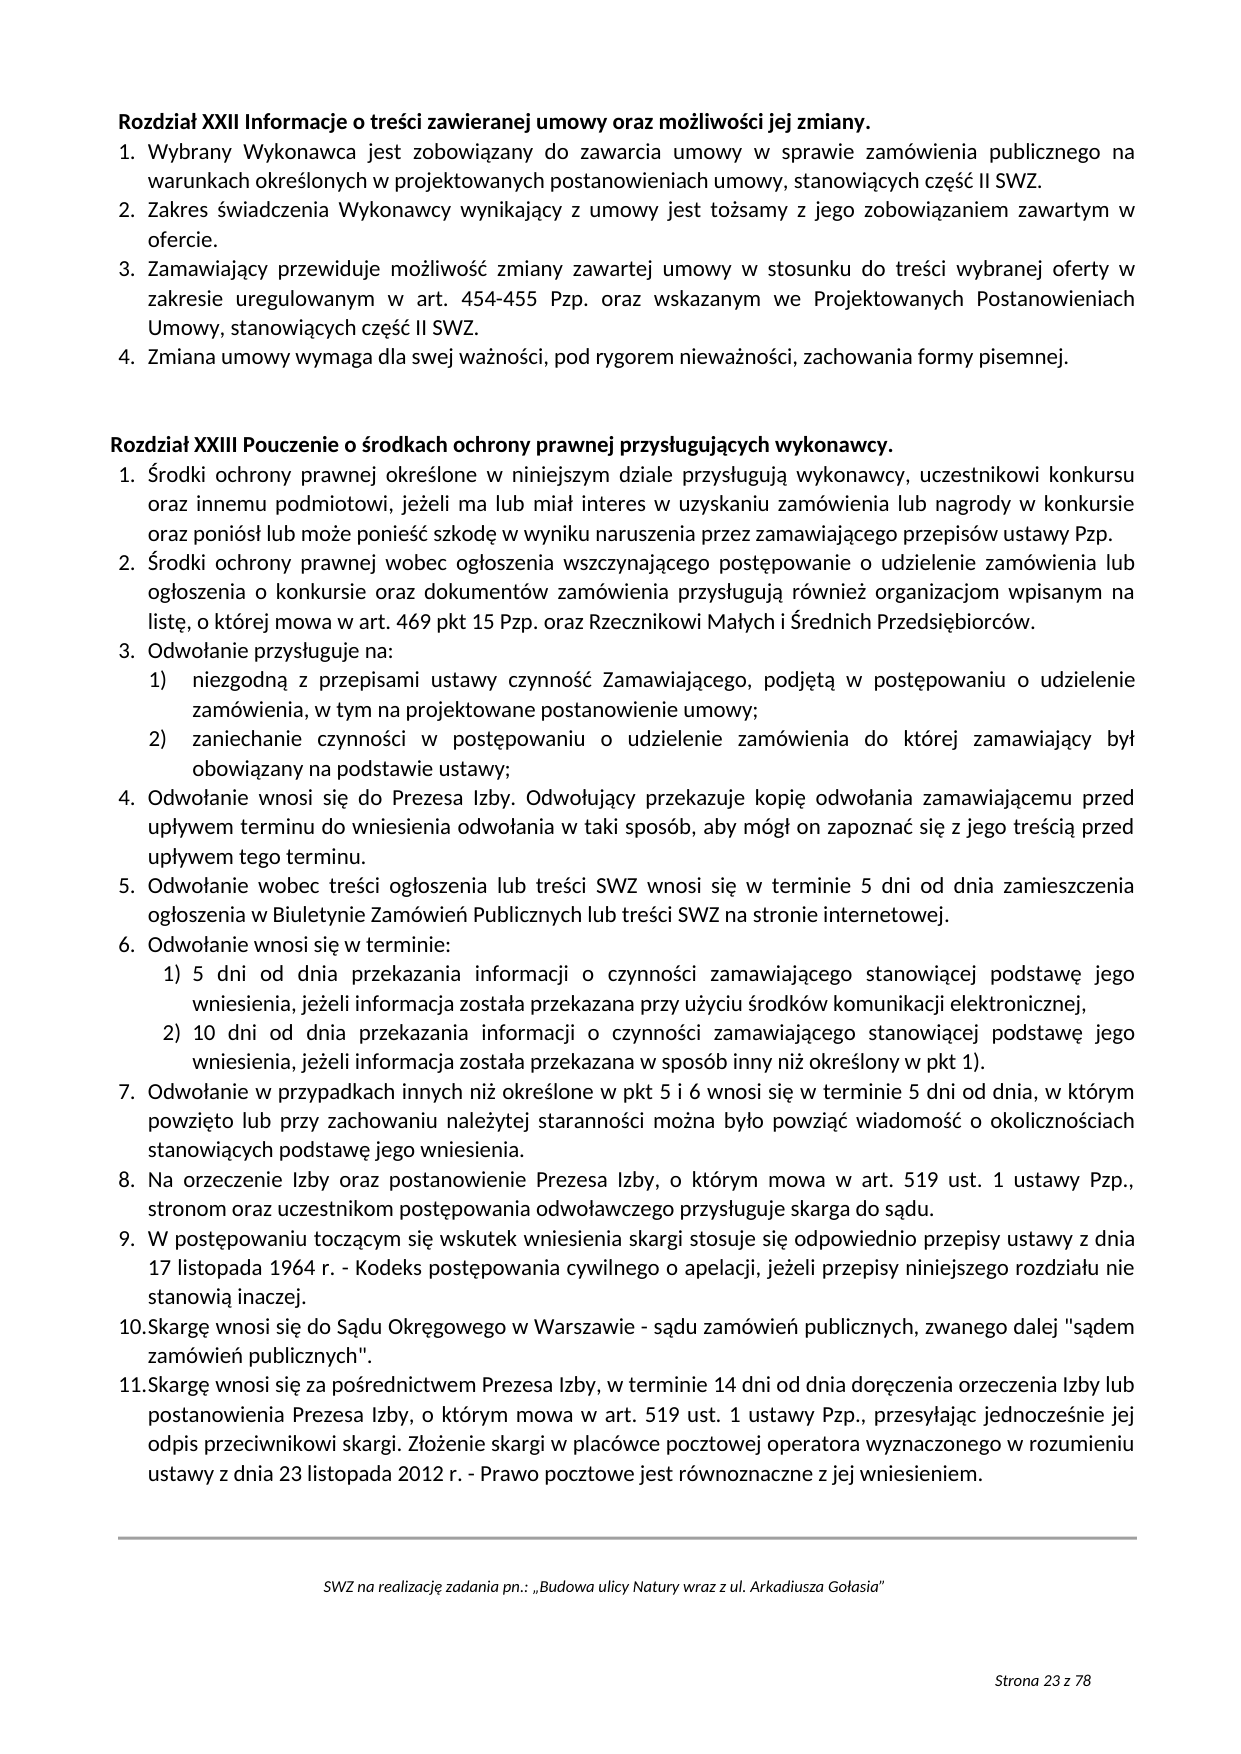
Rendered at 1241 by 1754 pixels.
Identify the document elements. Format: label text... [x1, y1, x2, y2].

text Rozdział XXII Informacje o treści zawieranej umowy oraz możliwości jej zmiany. [118, 107, 1137, 136]
list Odwołanie przysługuje na: [118, 636, 1137, 664]
list Odwołanie w przypadkach innych niż określone w pkt 5 i 6 wnosi się w terminie 5 dni od dnia, w którym powzięto lub przy zachowaniu należytej staranności można było powziąć wiadomość o okolicznościach stanowiących podstawę jego wniesienia. [118, 1077, 1137, 1164]
list zaniechanie czynności w postępowaniu o udzielenie zamówienia do której zamawiający był obowiązany na podstawie ustawy; [148, 724, 1137, 782]
list Wybrany Wykonawca jest zobowiązany do zawarcia umowy w sprawie zamówienia publicznego na warunkach określonych w projektowanych postanowieniach umowy, stanowiących część II SWZ. [118, 137, 1137, 194]
list niezgodną z przepisami ustawy czynność Zamawiającego, podjętą w postępowaniu o udzielenie zamówienia, w tym na projektowane postanowienie umowy; [148, 666, 1137, 723]
list Skargę wnosi się za pośrednictwem Prezesa Izby, w terminie 14 dni od dnia doręczenia orzeczenia Izby lub postanowienia Prezesa Izby, o którym mowa w art. 519 ust. 1 ustawy Pzp., przesyłając jednocześnie jej odpis przeciwnikowi skargi. Złożenie skargi w placówce pocztowej operatora wyznaczonego w rozumieniu ustawy z dnia 23 listopada 2012 r. - Prawo pocztowe jest równoznaczne z jej wniesieniem. [118, 1371, 1137, 1487]
list Środki ochrony prawnej wobec ogłoszenia wszczynającego postępowanie o udzielenie zamówienia lub ogłoszenia o konkursie oraz dokumentów zamówienia przysługują również organizacjom wpisanym na listę, o której mowa w art. 469 pkt 15 Pzp. oraz Rzecznikowi Małych i Średnich Przedsiębiorców. [118, 548, 1137, 635]
list Zakres świadczenia Wykonawcy wynikający z umowy jest tożsamy z jego zobowiązaniem zawartym w ofercie. [118, 196, 1137, 253]
list Odwołanie wobec treści ogłoszenia lub treści SWZ wnosi się w terminie 5 dni od dnia zamieszczenia ogłoszenia w Biuletynie Zamówień Publicznych lub treści SWZ na stronie internetowej. [118, 871, 1137, 929]
list Odwołanie wnosi się do Prezesa Izby. Odwołujący przekazuje kopię odwołania zamawiającemu przed upływem terminu do wniesienia odwołania w taki sposób, aby mógł on zapoznać się z jego treścią przed upływem tego terminu. [118, 783, 1137, 870]
list 10 dni od dnia przekazania informacji o czynności zamawiającego stanowiącej podstawę jego wniesienia, jeżeli informacja została przekazana w sposób inny niż określony w pkt 1). [162, 1018, 1137, 1076]
list Zamawiający przewiduje możliwość zmiany zawartej umowy w stosunku do treści wybranej oferty w zakresie uregulowanym w art. 454-455 Pzp. oraz wskazanym we Projektowanych Postanowieniach Umowy, stanowiących część II SWZ. [118, 254, 1137, 341]
list Zmiana umowy wymaga dla swej ważności, pod rygorem nieważności, zachowania formy pisemnej. [118, 342, 1137, 371]
list Środki ochrony prawnej określone w niniejszym dziale przysługują wykonawcy, uczestnikowi konkursu oraz innemu podmiotowi, jeżeli ma lub miał interes w uzyskaniu zamówienia lub nagrody w konkursie oraz poniósł lub może ponieść szkodę w wyniku naruszenia przez zamawiającego przepisów ustawy Pzp. [118, 460, 1137, 547]
list W postępowaniu toczącym się wskutek wniesienia skargi stosuje się odpowiednio przepisy ustawy z dnia 17 listopada 1964 r. - Kodeks postępowania cywilnego o apelacji, jeżeli przepisy niniejszego rozdziału nie stanowią inaczej. [118, 1224, 1137, 1311]
list Odwołanie wnosi się w terminie: [118, 930, 1137, 958]
list Na orzeczenie Izby oraz postanowienie Prezesa Izby, o którym mowa w art. 519 ust. 1 ustawy Pzp., stronom oraz uczestnikom postępowania odwoławczego przysługuje skarga do sądu. [118, 1165, 1137, 1222]
list 5 dni od dnia przekazania informacji o czynności zamawiającego stanowiącej podstawę jego wniesienia, jeżeli informacja została przekazana przy użyciu środków komunikacji elektronicznej, [162, 959, 1137, 1017]
list Skargę wnosi się do Sądu Okręgowego w Warszawie - sądu zamówień publicznych, zwanego dalej "sądem zamówień publicznych". [118, 1312, 1137, 1369]
text Rozdział XXIII Pouczenie o środkach ochrony prawnej przysługujących wykonawcy. [110, 431, 1137, 459]
